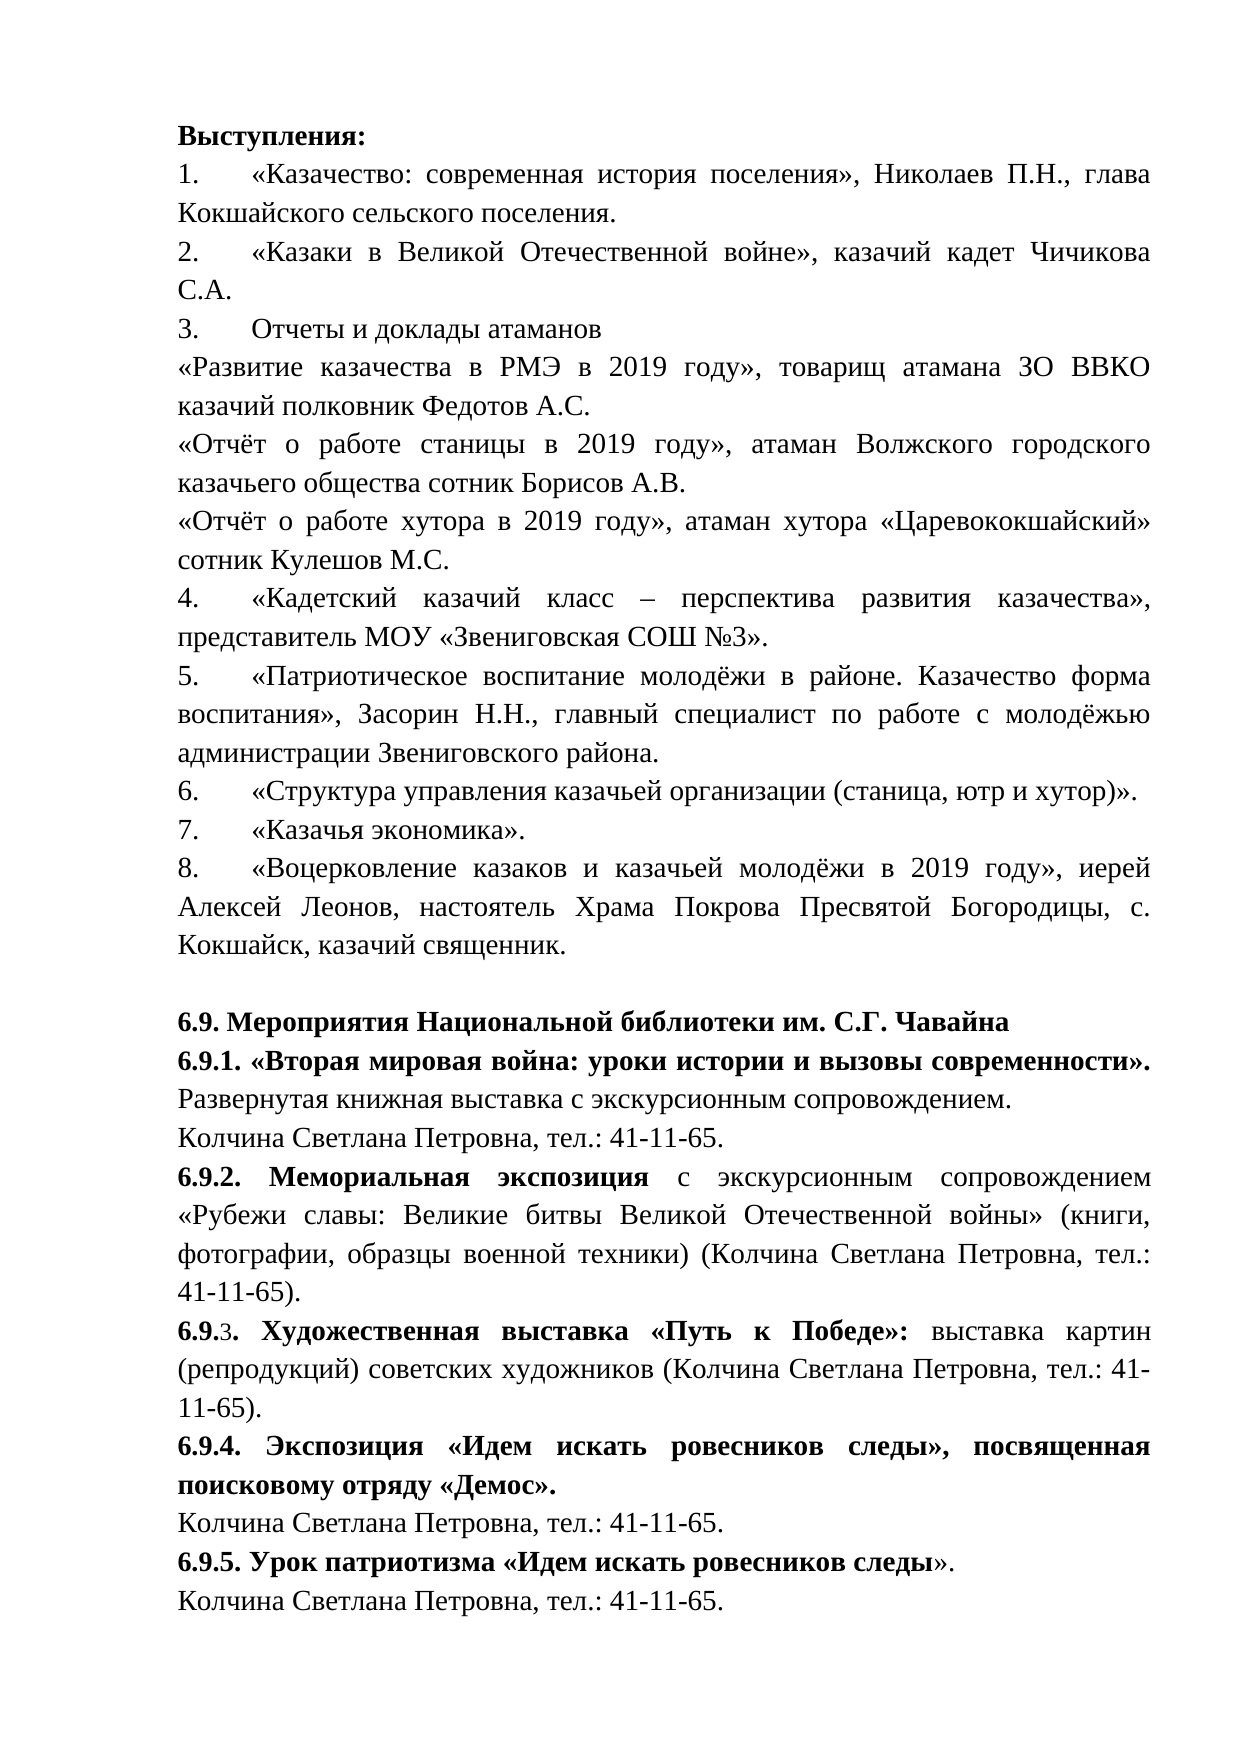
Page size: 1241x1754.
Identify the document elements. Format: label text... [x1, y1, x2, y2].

text 6.9.5. Урок патриотизма «Идем искать ровесников следы». [177, 1544, 1152, 1578]
text Колчина Светлана Петровна, тел.: 41-11-65. [177, 1120, 1152, 1154]
text «Развитие казачества в РМЭ в 2019 году», товарищ атамана ЗО ВВКО казачий полковник Федотов А.С. [177, 349, 1152, 421]
text 6.9.1. «Вторая мировая война: уроки истории и вызовы современности». Развернутая книжная выставка с экскурсионным сопровождением. [177, 1043, 1152, 1115]
list «Воцерковление казаков и казачьей молодёжи в 2019 году», иерей Алексей Леонов, настоятель Храма Покрова Пресвятой Богородицы, с. Кокшайск, казачий священник. [177, 850, 1152, 961]
list «Структура управления казачьей организации (станица, ютр и хутор)». [177, 773, 1152, 807]
text 6.9.4. Экспозиция «Идем искать ровесников следы», посвященная поисковому отряду «Демос». [177, 1428, 1152, 1501]
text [177, 1583, 1152, 1616]
text 6.9. Мероприятия Национальной библиотеки им. С.Г. Чавайна [177, 1004, 1152, 1038]
text 6.9.2. Мемориальная экспозиция с экскурсионным сопровождением «Рубежи славы: Великие битвы Великой Отечественной войны» (книги, фотографии, образцы военной техники) (Колчина Светлана Петровна, тел.: 41-11-65). [177, 1159, 1152, 1308]
list «Кадетский казачий класс – перспектива развития казачества», представитель МОУ «Звениговская СОШ №3». [177, 581, 1152, 653]
text 6.9.3. Художественная выставка «Путь к Победе»: выставка картин (репродукций) советских художников (Колчина Светлана Петровна, тел.: 41-11-65). [177, 1313, 1152, 1423]
list «Казаки в Великой Отечественной войне», казачий кадет Чичикова С.А. [177, 234, 1152, 306]
text «Отчёт о работе хутора в 2019 году», атаман хутора «Царевококшайский» сотник Кулешов М.С. [177, 503, 1152, 576]
list «Патриотическое воспитание молодёжи в районе. Казачество форма воспитания», Засорин Н.Н., главный специалист по работе с молодёжью администрации Звениговского района. [177, 658, 1152, 768]
text «Отчёт о работе станицы в 2019 году», атаман Волжского городского казачьего общества сотник Борисов А.В. [177, 426, 1152, 498]
list «Казачество: современная история поселения», Николаев П.Н., глава Кокшайского сельского поселения. [177, 157, 1152, 229]
list «Казачья экономика». [177, 812, 1152, 845]
list Отчеты и доклады атаманов [177, 311, 1152, 344]
text Выступления: [177, 118, 1152, 152]
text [177, 1506, 1152, 1539]
